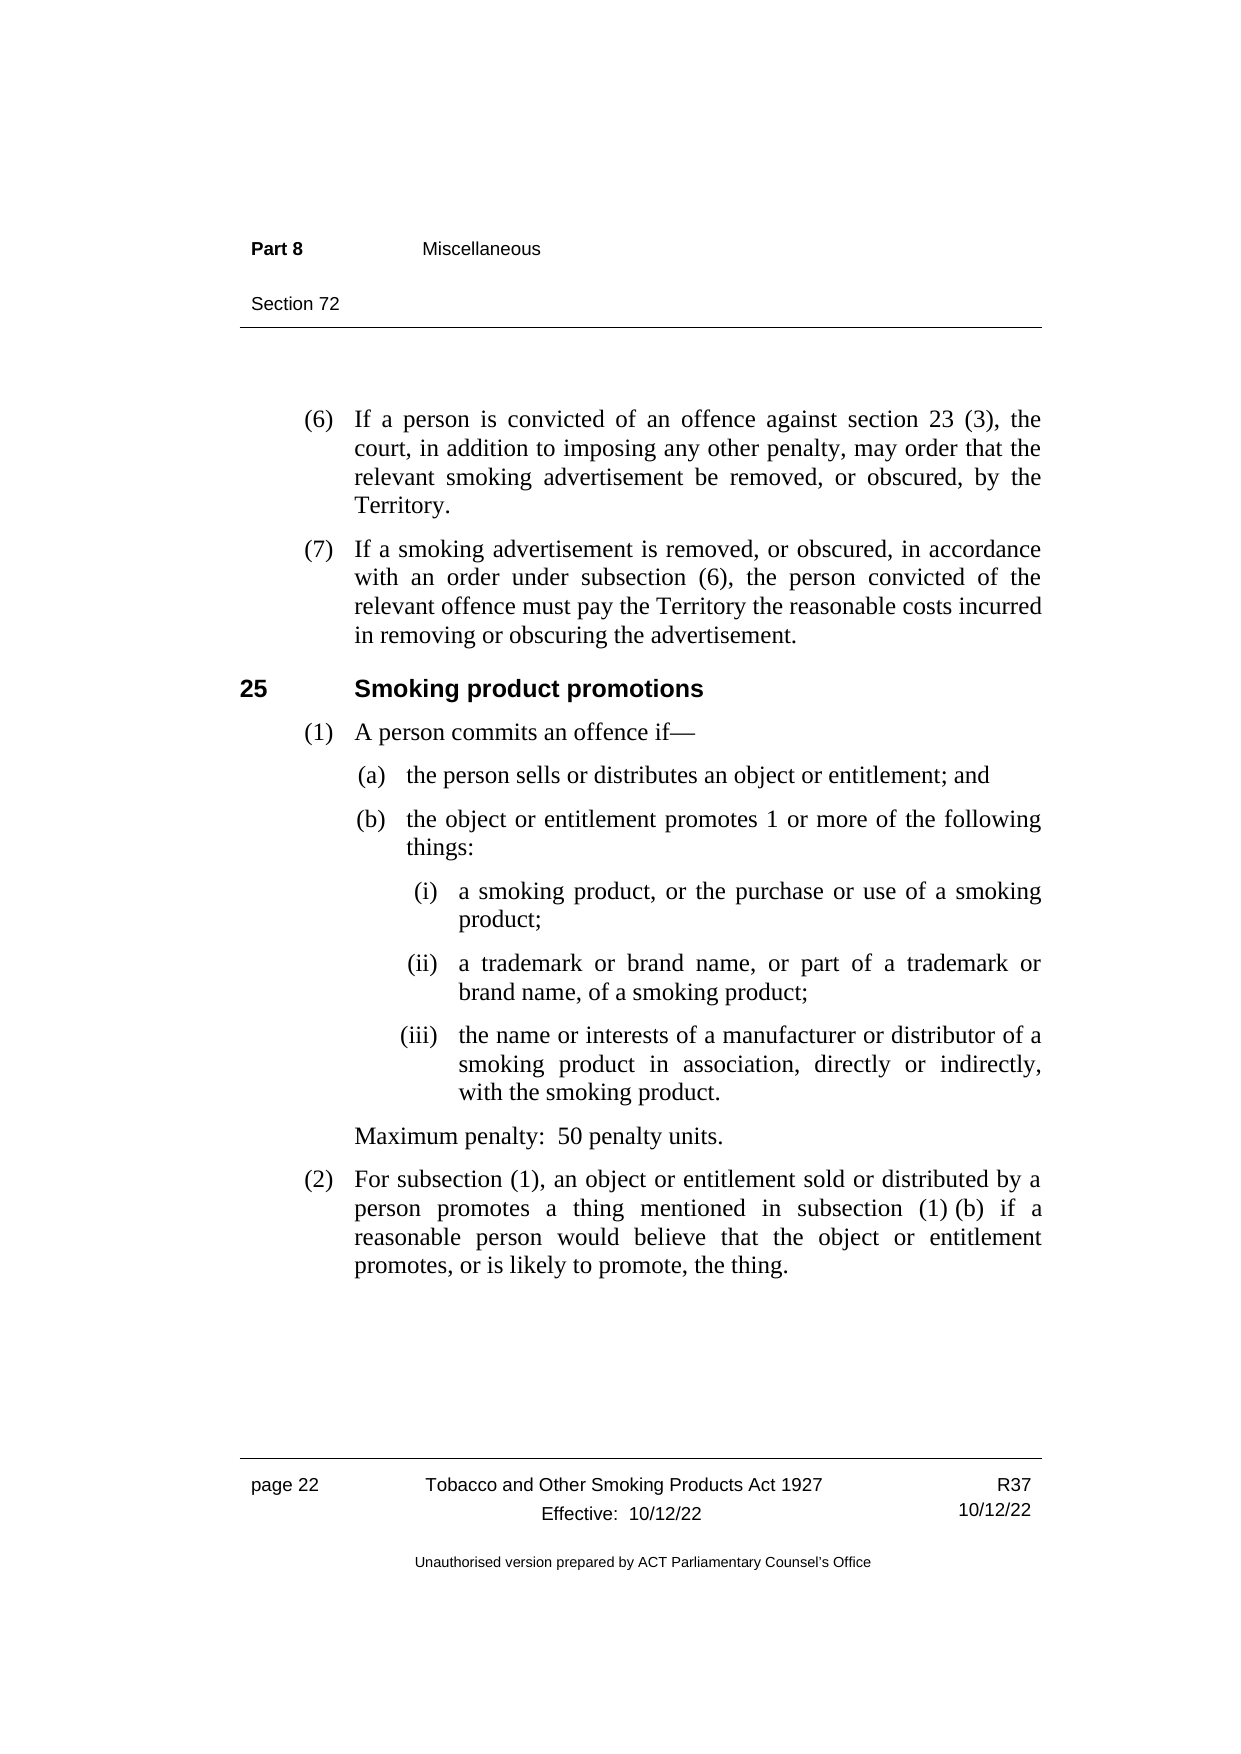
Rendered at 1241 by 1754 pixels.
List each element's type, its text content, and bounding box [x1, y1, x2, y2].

text (b) the object or entitlement promotes 1 or more of the following things: [239, 804, 1042, 861]
text 25 Smoking product promotions [239, 674, 1042, 702]
text (1) A person commits an offence if— [239, 717, 1042, 746]
text (a) the person sells or distributes an object or entitlement; and [239, 760, 1042, 789]
text (6) If a person is convicted of an offence against section 23 (3), the court, in addition to imposing any other penalty, may order that the relevant smoking advertisement be removed, or obscured, by the Territory. [239, 404, 1042, 519]
text Maximum penalty: 50 penalty units. [354, 1121, 1042, 1149]
text (2) For subsection (1), an object or entitlement sold or distributed by a person promotes a thing mentioned in subsection (1) (b) if a reasonable person would believe that the object or entitlement promotes, or is likely to promote, the thing. [239, 1164, 1042, 1279]
text (iii) the name or interests of a manufacturer or distributor of a smoking product in association, directly or indirectly, with the smoking product. [239, 1020, 1042, 1106]
text (7) If a smoking advertisement is removed, or obscured, in accordance with an order under subsection (6), the person convicted of the relevant offence must pay the Territory the reasonable costs incurred in removing or obscuring the advertisement. [239, 534, 1042, 649]
text (ii) a trademark or brand name, or part of a trademark or brand name, of a smoking product; [239, 948, 1042, 1005]
text (i) a smoking product, or the purchase or use of a smoking product; [239, 876, 1042, 933]
